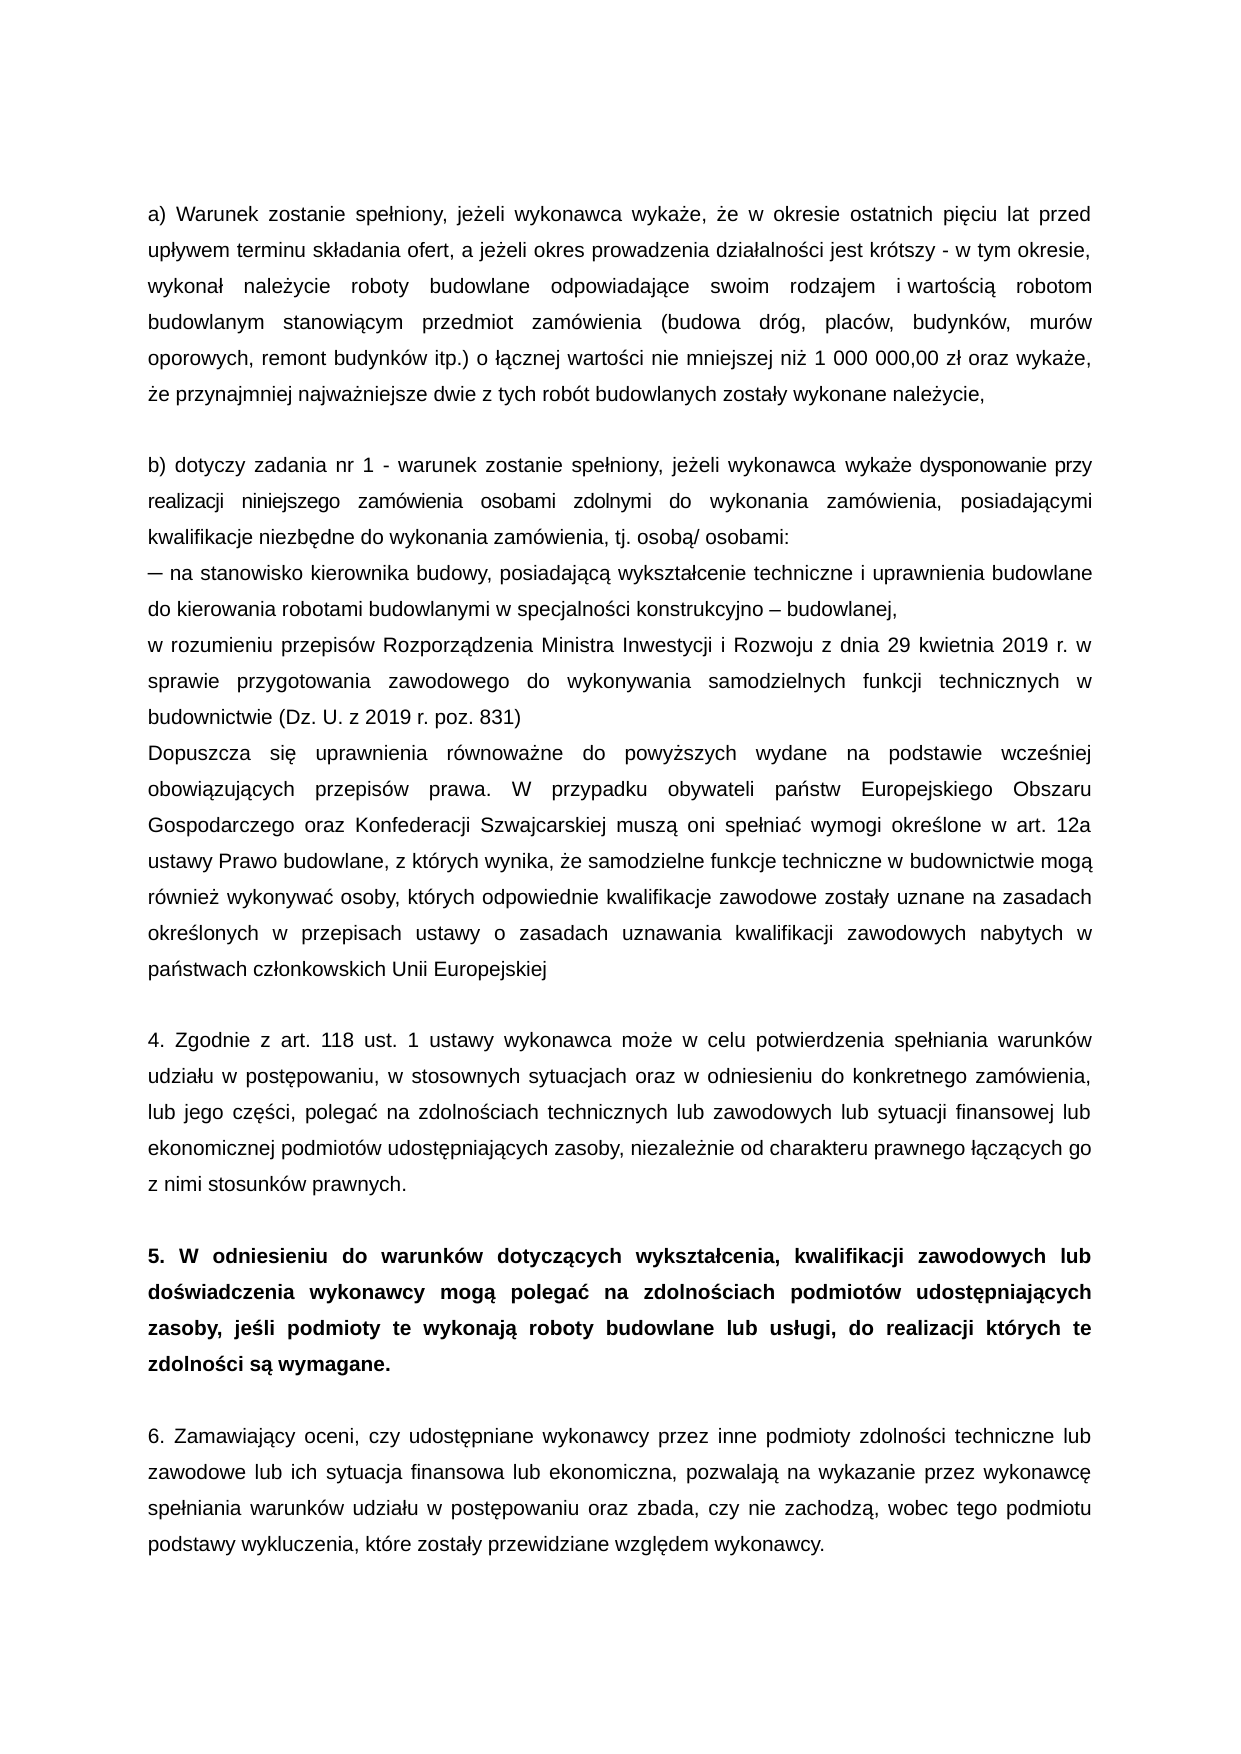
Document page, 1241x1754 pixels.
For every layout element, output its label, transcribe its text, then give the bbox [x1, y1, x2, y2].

text 4. Zgodnie z art. 118 ust. 1 ustawy wykonawca może w celu potwierdzenia spełniania warunków udziału w postępowaniu, w stosownych sytuacjach oraz w odniesieniu do konkretnego zamówienia, lub jego części, polegać na zdolnościach technicznych lub zawodowych lub sytuacji finansowej lub ekonomicznej podmiotów udostępniających zasoby, niezależnie od charakteru prawnego łączących go z nimi stosunków prawnych. [148, 1028, 1093, 1196]
text a) Warunek zostanie spełniony, jeżeli wykonawca wykaże, że w okresie ostatnich pięciu lat przed upływem terminu składania ofert, a jeżeli okres prowadzenia działalności jest krótszy - w tym okresie, wykonał należycie roboty budowlane odpowiadające swoim rodzajem i wartością robotom budowlanym stanowiącym przedmiot zamówienia (budowa dróg, placów, budynków, murów oporowych, remont budynków itp.) o łącznej wartości nie mniejszej niż 1 000 000,00 zł oraz wykaże, że przynajmniej najważniejsze dwie z tych robót budowlanych zostały wykonane należycie, [148, 202, 1093, 405]
text Dopuszcza się uprawnienia równoważne do powyższych wydane na podstawie wcześniej obowiązujących przepisów prawa. W przypadku obywateli państw Europejskiego Obszaru Gospodarczego oraz Konfederacji Szwajcarskiej muszą oni spełniać wymogi określone w art. 12a ustawy Prawo budowlane, z których wynika, że samodzielne funkcje techniczne w budownictwie mogą również wykonywać osoby, których odpowiednie kwalifikacje zawodowe zostały uznane na zasadach określonych w przepisach ustawy o zasadach uznawania kwalifikacji zawodowych nabytych w państwach członkowskich Unii Europejskiej [148, 741, 1093, 980]
text 6. Zamawiający oceni, czy udostępniane wykonawcy przez inne podmioty zdolności techniczne lub zawodowe lub ich sytuacja finansowa lub ekonomiczna, pozwalają na wykazanie przez wykonawcę spełniania warunków udziału w postępowaniu oraz zbada, czy nie zachodzą, wobec tego podmiotu podstawy wykluczenia, które zostały przewidziane względem wykonawcy. [148, 1424, 1093, 1555]
text w rozumieniu przepisów Rozporządzenia Ministra Inwestycji i Rozwoju z dnia 29 kwietnia 2019 r. w sprawie przygotowania zawodowego do wykonywania samodzielnych funkcji technicznych w budownictwie (Dz. U. z 2019 r. poz. 831) [148, 633, 1093, 729]
text 5. W odniesieniu do warunków dotyczących wykształcenia, kwalifikacji zawodowych lub doświadczenia wykonawcy mogą polegać na zdolnościach podmiotów udostępniających zasoby, jeśli podmioty te wykonają roboty budowlane lub usługi, do realizacji których te zdolności są wymagane. [148, 1244, 1093, 1376]
text ─ na stanowisko kierownika budowy, posiadającą wykształcenie techniczne i uprawnienia budowlane do kierowania robotami budowlanymi w specjalności konstrukcyjno – budowlanej, [148, 561, 1093, 621]
text b) dotyczy zadania nr 1 - warunek zostanie spełniony, jeżeli wykonawca wykaże dysponowanie przy realizacji niniejszego zamówienia osobami zdolnymi do wykonania zamówienia, posiadającymi kwalifikacje niezbędne do wykonania zamówienia, tj. osobą/ osobami: [148, 453, 1093, 549]
